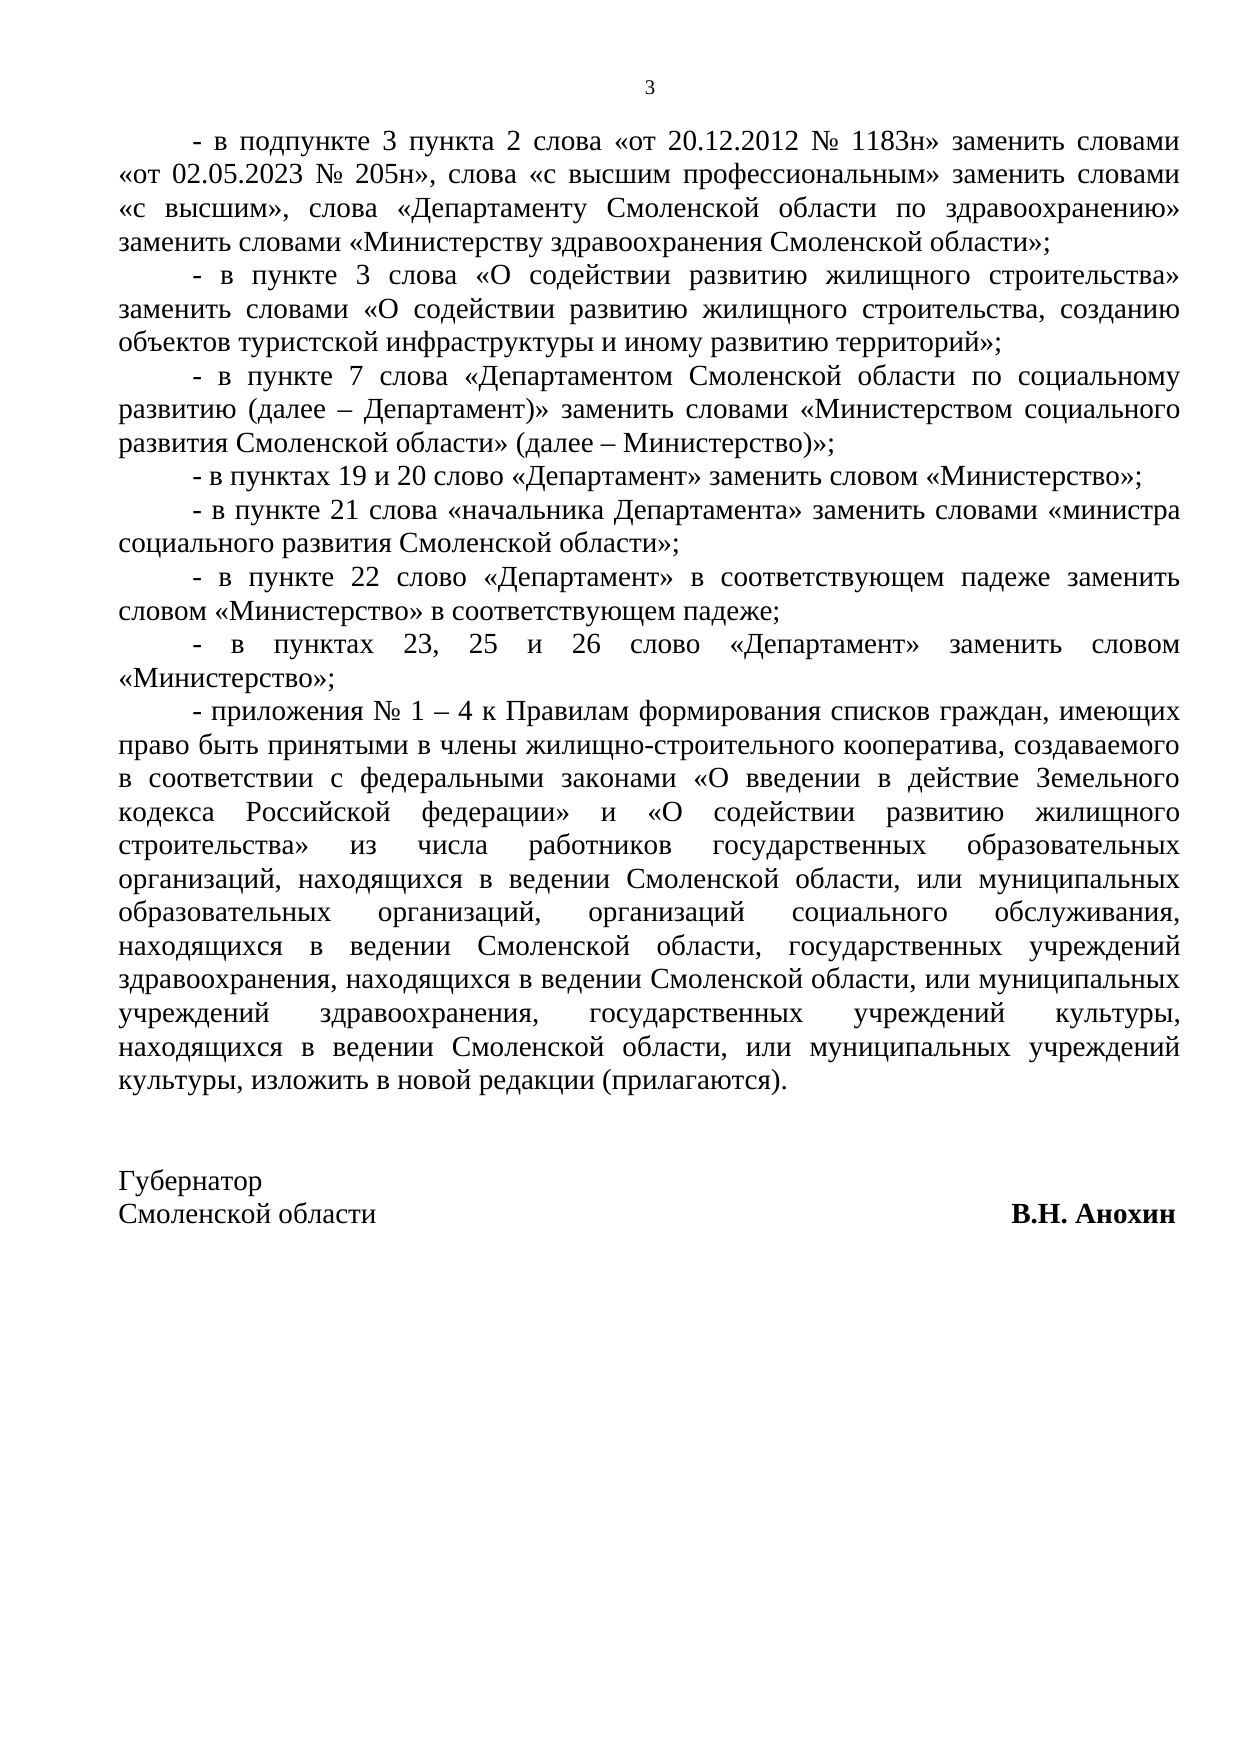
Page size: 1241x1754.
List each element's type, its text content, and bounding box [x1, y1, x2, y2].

text Смоленской области В.Н. Анохин [118, 1196, 1181, 1230]
text - в подпункте 3 пункта 2 слова «от 20.12.2012 № 1183н» заменить словами «от 02.05.2023 № 205н», слова «с высшим профессиональным» заменить словами «с высшим», слова «Департаменту Смоленской области по здравоохранению» заменить словами «Министерству здравоохранения Смоленской области»; [118, 123, 1181, 257]
text - в пункте 7 слова «Департаментом Смоленской области по социальному развитию (далее – Департамент)» заменить словами «Министерством социального развития Смоленской области» (далее – Министерство)»; [118, 358, 1181, 458]
text Губернатор [118, 1163, 1181, 1196]
text - в пункте 22 слово «Департамент» в соответствующем падеже заменить словом «Министерство» в соответствующем падеже; [118, 559, 1181, 626]
text - в пунктах 23, 25 и 26 слово «Департамент» заменить словом «Министерство»; [118, 626, 1181, 693]
text - в пункте 21 слова «начальника Департамента» заменить словами «министра социального развития Смоленской области»; [118, 492, 1181, 559]
text - в пунктах 19 и 20 слово «Департамент» заменить словом «Министерство»; [118, 458, 1181, 492]
text - приложения № 1 – 4 к Правилам формирования списков граждан, имеющих право быть принятыми в члены жилищно-строительного кооператива, создаваемого в соответствии с федеральными законами «О введении в действие Земельного кодекса Российской федерации» и «О содействии развитию жилищного строительства» из числа работников государственных образовательных организаций, находящихся в ведении Смоленской области, или муниципальных образовательных организаций, организаций социального обслуживания, находящихся в ведении Смоленской области, государственных учреждений здравоохранения, находящихся в ведении Смоленской области, или муниципальных учреждений здравоохранения, государственных учреждений культуры, находящихся в ведении Смоленской области, или муниципальных учреждений культуры, изложить в новой редакции (прилагаются). [118, 693, 1181, 1096]
text - в пункте 3 слова «О содействии развитию жилищного строительства» заменить словами «О содействии развитию жилищного строительства, созданию объектов туристской инфраструктуры и иному развитию территорий»; [118, 257, 1181, 358]
